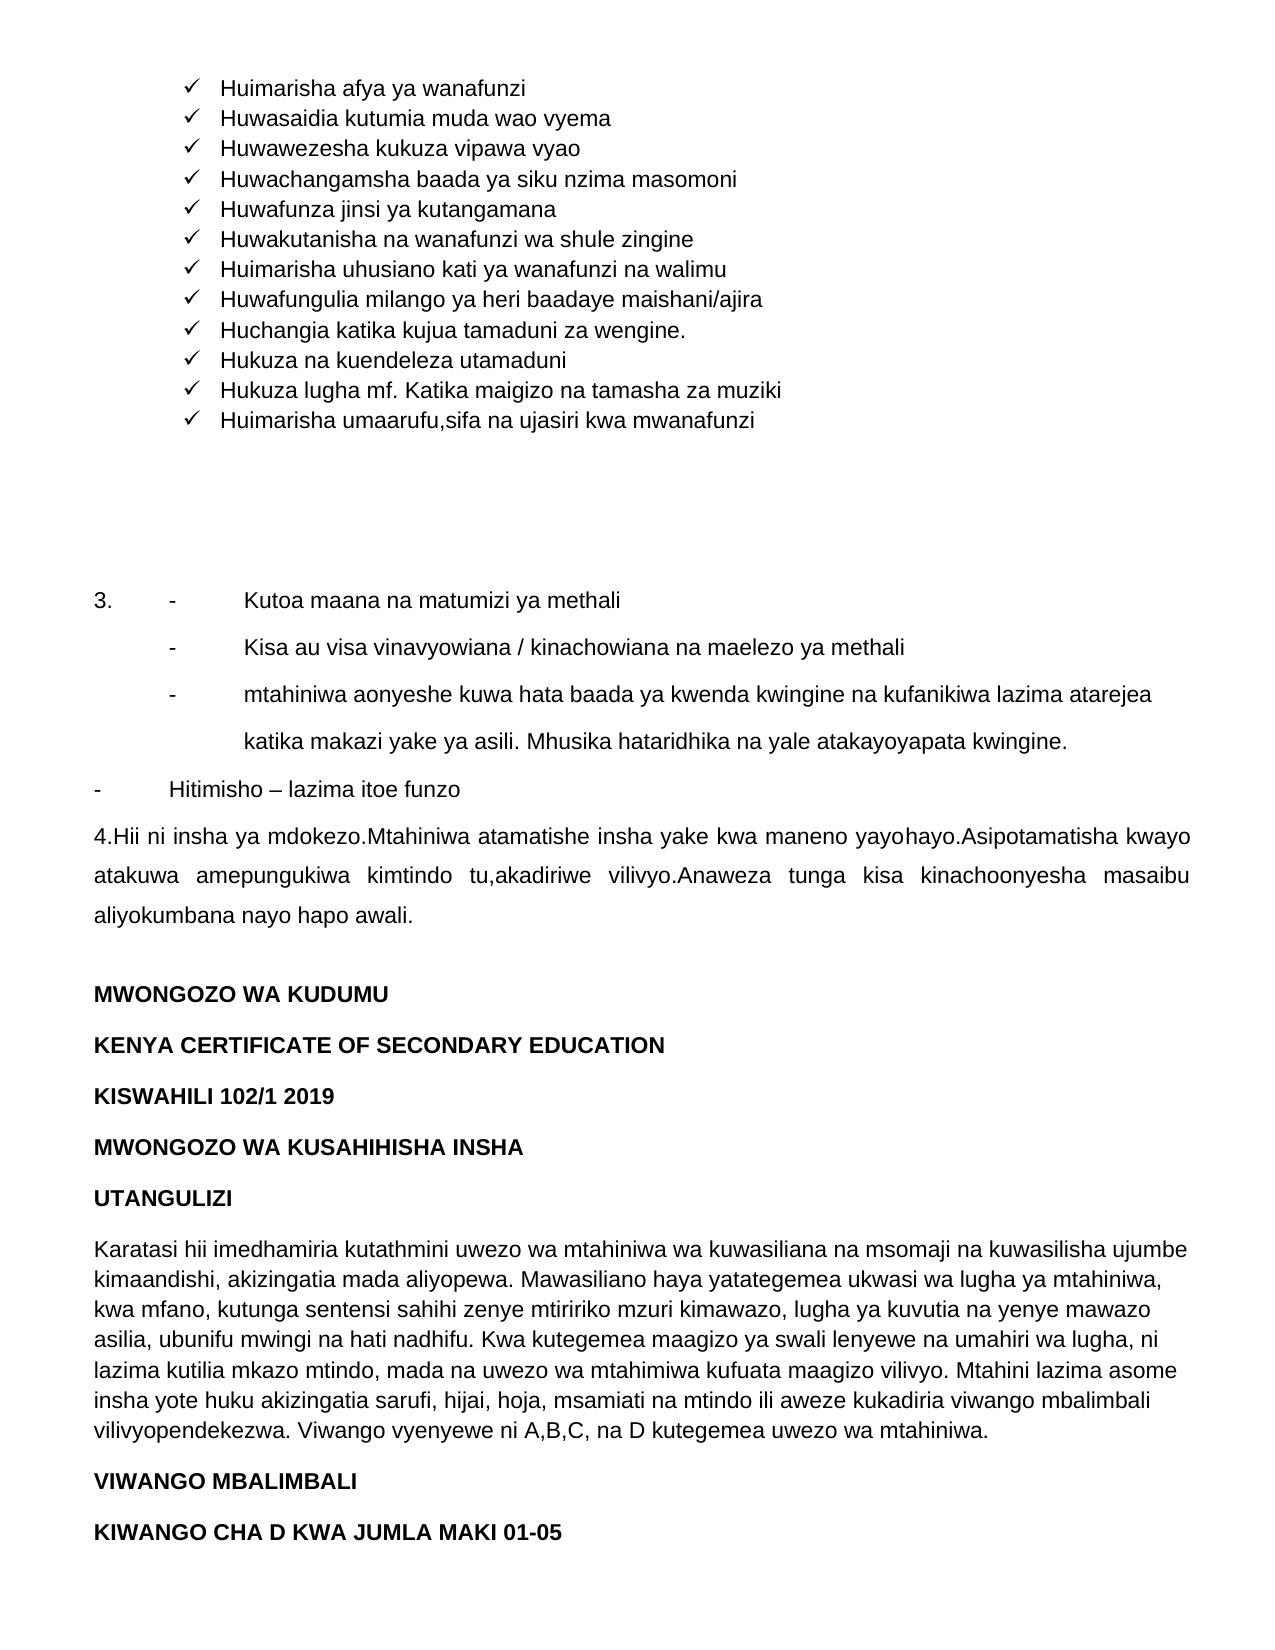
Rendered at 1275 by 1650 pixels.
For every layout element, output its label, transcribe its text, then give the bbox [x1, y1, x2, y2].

list Huimarisha umaarufu,sifa na ujasiri kwa mwanafunzi [182, 407, 1191, 434]
list Hukuza na kuendeleza utamaduni [182, 347, 1191, 373]
text Karatasi hii imedhamiria kutathmini uwezo wa mtahiniwa wa kuwasiliana na msomaji na kuwasilisha ujumbe kimaandishi, akizingatia mada aliyopewa. Mawasiliano haya yatategemea ukwasi wa lugha ya mtahiniwa, kwa mfano, kutunga sentensi sahihi zenye mtiririko mzuri kimawazo, lugha ya kuvutia na yenye mawazo asilia, ubunifu mwingi na hati nadhifu. Kwa kutegemea maagizo ya swali lenyewe na umahiri wa lugha, ni lazima kutilia mkazo mtindo, mada na uwezo wa mtahimiwa kufuata maagizo vilivyo. Mtahini lazima asome insha yote huku akizingatia sarufi, hijai, hoja, msamiati na mtindo ili aweze kukadiria viwango mbalimbali vilivyopendekezwa. Viwango vyenyewe ni A,B,C, na D kutegemea uwezo wa mtahiniwa. [94, 1236, 1191, 1443]
text VIWANGO MBALIMBALI [94, 1468, 1191, 1494]
list Huwachangamsha baada ya siku nzima masomoni [182, 166, 1191, 192]
text - Hitimisho – lazima itoe funzo [94, 776, 1191, 802]
text MWONGOZO WA KUDUMU [94, 981, 1191, 1007]
text - Kisa au visa vinavyowiana / kinachowiana na maelezo ya methali [94, 634, 1191, 660]
list Huwawezesha kukuza vipawa vyao [182, 135, 1191, 162]
list Huchangia katika kujua tamaduni za wengine. [182, 317, 1191, 343]
text 4.Hii ni insha ya mdokezo.Mtahiniwa atamatishe insha yake kwa maneno yayohayo.Asipotamatisha kwayo atakuwa amepungukiwa kimtindo tu,akadiriwe vilivyo.Anaweza tunga kisa kinachoonyesha masaibu aliyokumbana nayo hapo awali. [94, 823, 1191, 928]
list Huwasaidia kutumia muda wao vyema [182, 105, 1191, 132]
text katika makazi yake ya asili. Mhusika hataridhika na yale atakayoyapata kwingine. [169, 728, 1191, 755]
text KIWANGO CHA D KWA JUMLA MAKI 01-05 [94, 1519, 1191, 1546]
text MWONGOZO WA KUSAHIHISHA INSHA [94, 1134, 1191, 1160]
list Huimarisha uhusiano kati ya wanafunzi na walimu [182, 256, 1191, 283]
list Huwafunza jinsi ya kutangamana [182, 196, 1191, 222]
text KENYA CERTIFICATE OF SECONDARY EDUCATION [94, 1032, 1191, 1058]
list Hukuza lugha mf. Katika maigizo na tamasha za muziki [182, 377, 1191, 403]
text UTANGULIZI [94, 1185, 1191, 1211]
list Huwafungulia milango ya heri baadaye maishani/ajira [182, 286, 1191, 313]
text KISWAHILI 102/1 2019 [94, 1083, 1191, 1109]
text - mtahiniwa aonyeshe kuwa hata baada ya kwenda kwingine na kufanikiwa lazima atarejea [94, 681, 1191, 707]
list Huwakutanisha na wanafunzi wa shule zingine [182, 226, 1191, 252]
list Huimarisha afya ya wanafunzi [182, 75, 1191, 101]
text 3. - Kutoa maana na matumizi ya methali [94, 587, 1191, 613]
